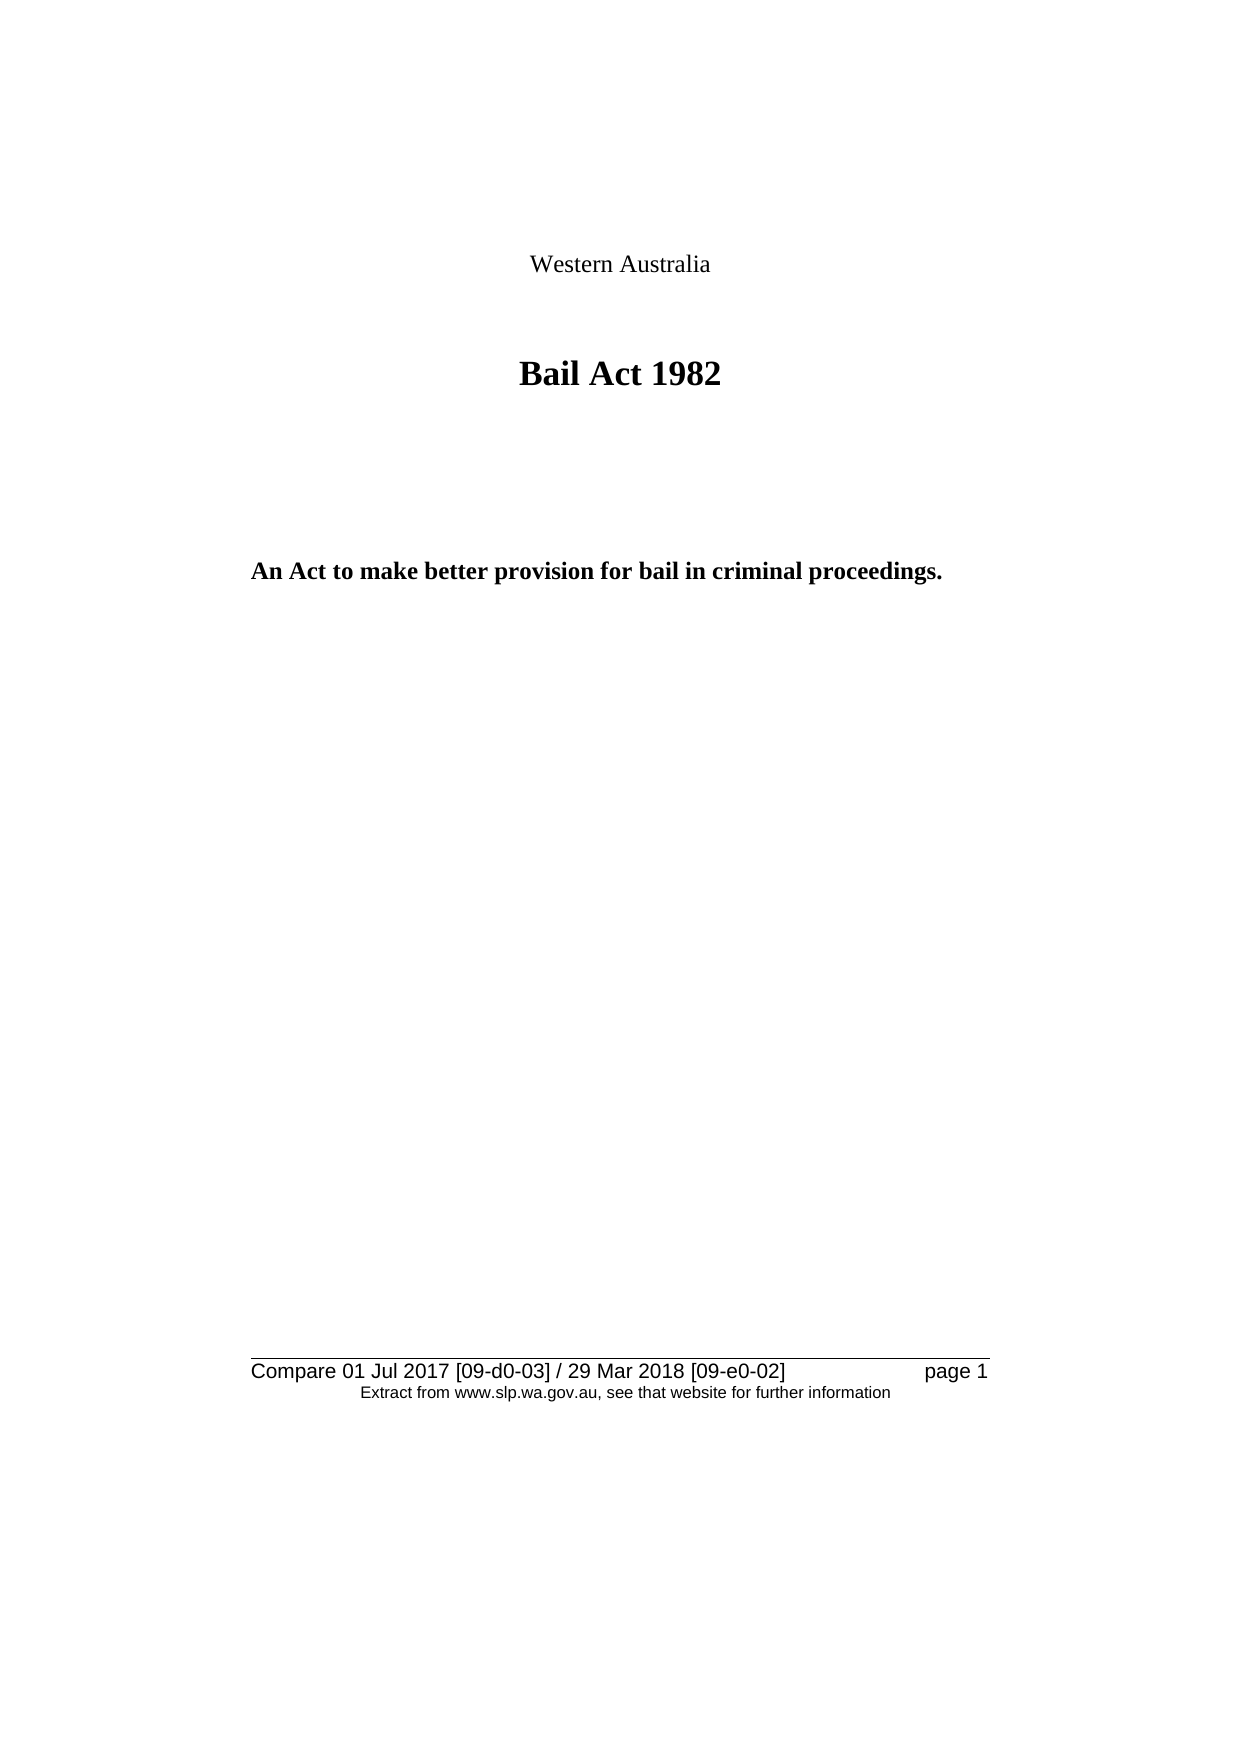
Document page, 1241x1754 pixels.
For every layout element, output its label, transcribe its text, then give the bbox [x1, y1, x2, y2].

text Bail Act 1982 [251, 352, 990, 393]
title An Act to make better provision for bail in criminal proceedings. [251, 556, 990, 584]
text Western Australia [251, 249, 990, 277]
